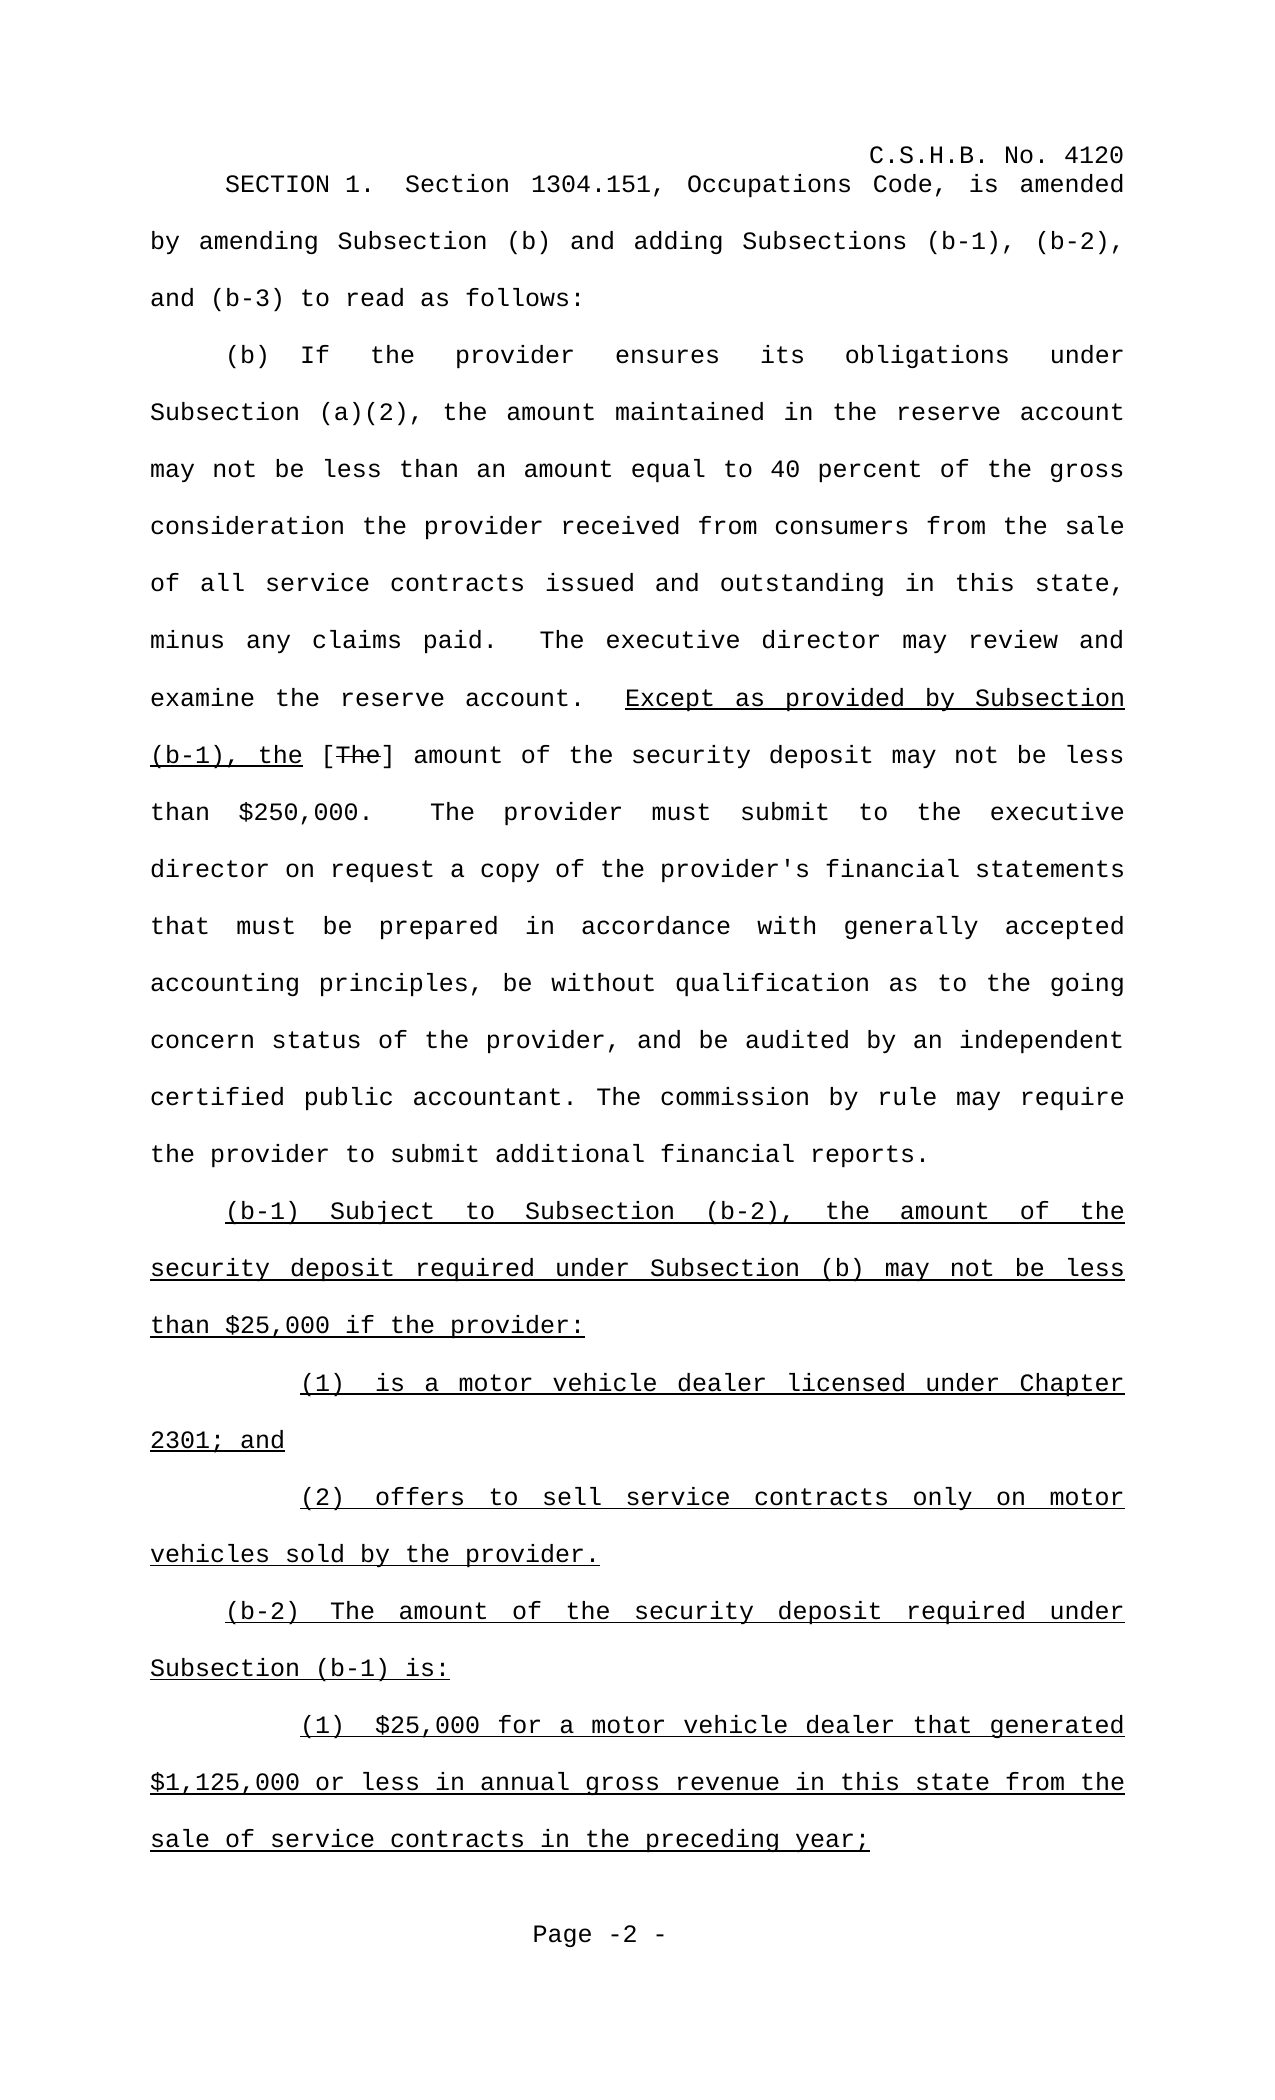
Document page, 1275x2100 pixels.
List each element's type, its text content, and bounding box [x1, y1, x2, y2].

text (b-1) Subject to Subsection (b-2), the amount of the security deposit required under Subsection (b) may not be less than $25,000 if the provider: [150, 1281, 1125, 1341]
text (1) is a motor vehicle dealer licensed under Chapter 2301; and [150, 1370, 1125, 1456]
text SECTION 1. Section 1304.151, Occupations Code, is amended by amending Subsection (b) and adding Subsections (b-1), (b-2), and (b-3) to read as follows: [150, 171, 1125, 314]
text (b-2) The amount of the security deposit required under Subsection (b-1) is: [150, 1598, 1125, 1684]
text (1) $25,000 for a motor vehicle dealer that generated $1,125,000 or less in annual gross revenue in this state from the sale of service contracts in the preceding year; [150, 1795, 1125, 1855]
text (b-1) Subject to Subsection (b-2), the amount of the security deposit required under Subsection (b) may not be less than $25,000 if the provider: [150, 1199, 1125, 1279]
text (2) offers to sell service contracts only on motor vehicles sold by the provider. [150, 1484, 1125, 1570]
text (b) If the provider ensures its obligations under Subsection (a)(2), the amount maintained in the reserve account may not be less than an amount equal to 40 percent of the gross consideration the provider received from consumers from the sale of all service contracts issued and outstanding in this state, minus any claims paid. The executive director may review and examine the reserve account. Except as provided by Subsection (b-1), the [The] amount of the security deposit may not be less than $250,000. The provider must submit to the executive director on request a copy of the provider's financial statements that must be prepared in accordance with generally accepted accounting principles, be without qualification as to the going concern status of the provider, and be audited by an independent certified public accountant. The commission by rule may require the provider to submit additional financial reports. [150, 342, 1125, 1170]
text (1) $25,000 for a motor vehicle dealer that generated $1,125,000 or less in annual gross revenue in this state from the sale of service contracts in the preceding year; [150, 1712, 1125, 1793]
